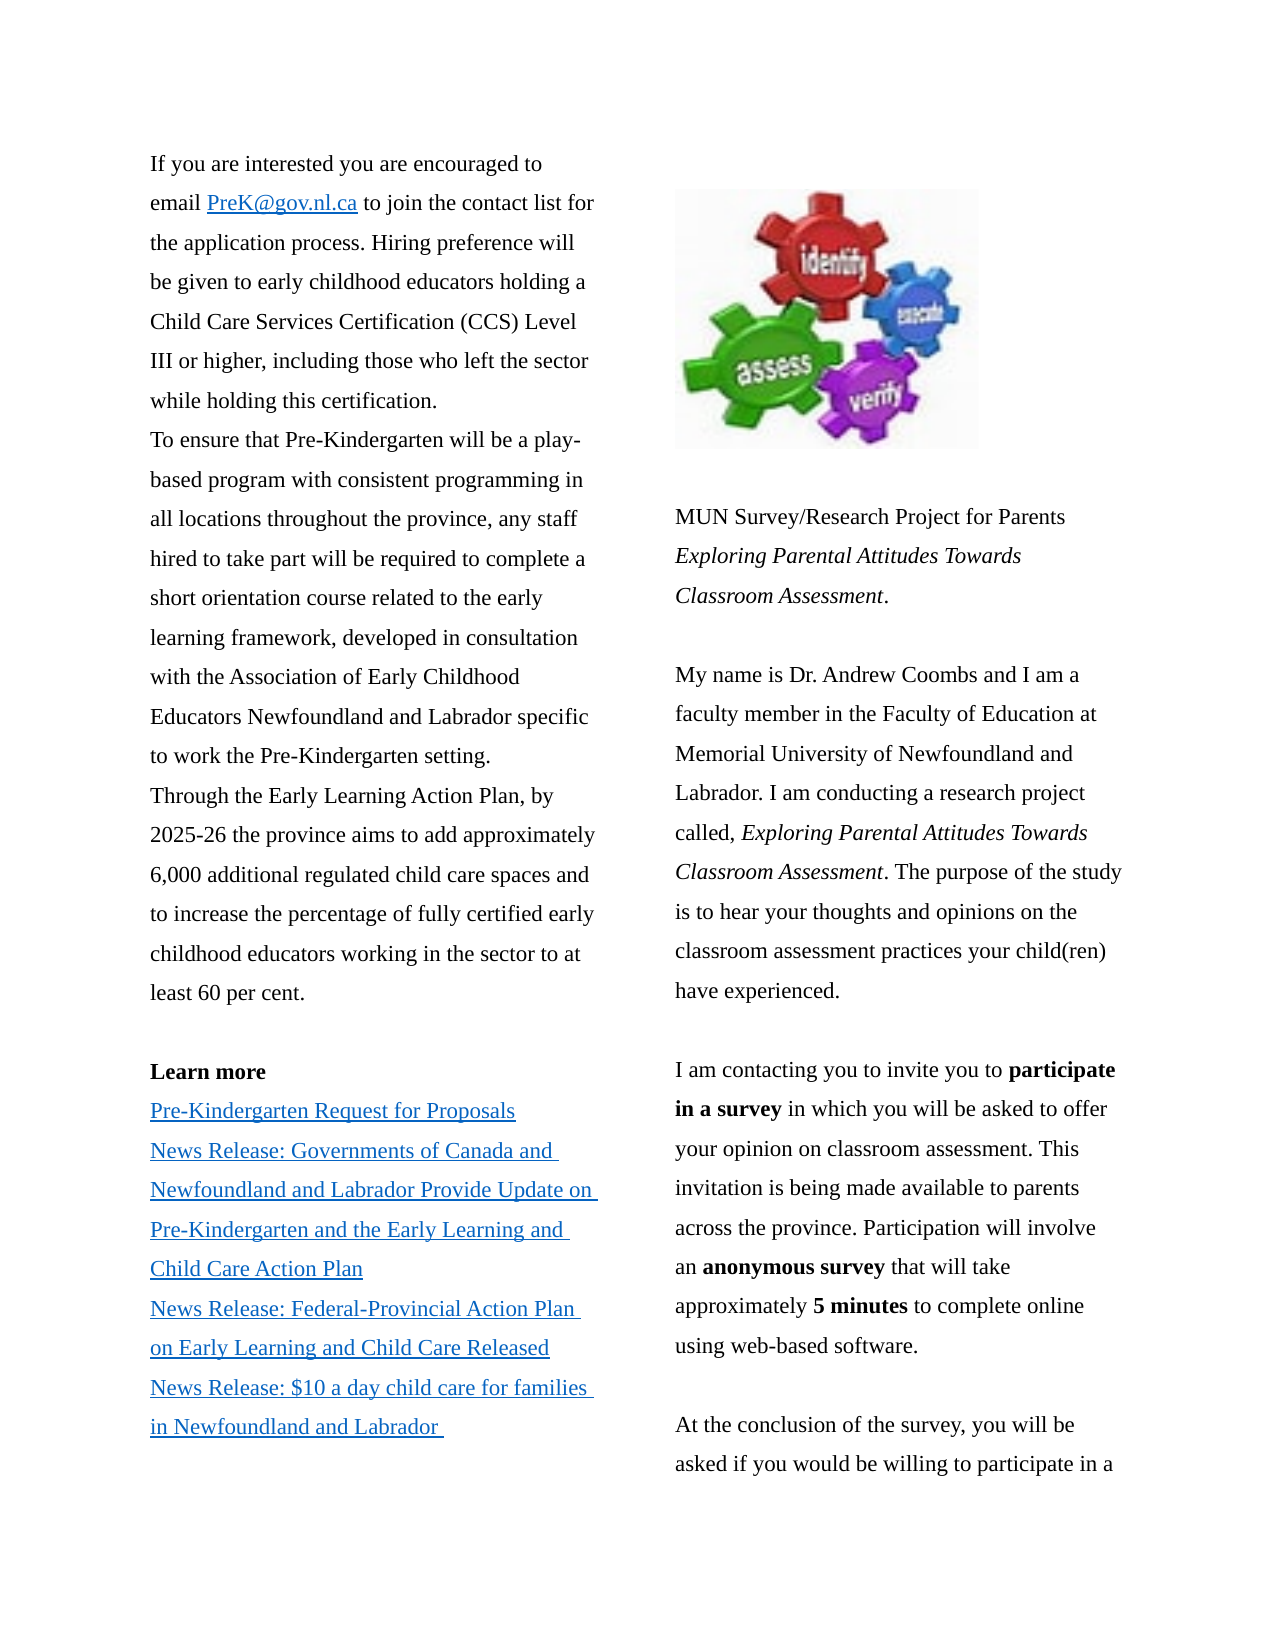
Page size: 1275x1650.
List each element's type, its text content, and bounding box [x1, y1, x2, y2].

text MUN Survey/Research Project for Parents [675, 503, 1125, 529]
picture [675, 189, 979, 449]
text Exploring Parental Attitudes Towards Classroom Assessment. [675, 542, 1125, 608]
text Through the Early Learning Action Plan, by 2025-26 the province aims to add approximately 6,000 additional regulated child care spaces and to increase the percentage of fully certified early childhood educators working in the sector to at least 60 per cent. [150, 782, 600, 1005]
text My name is Dr. Andrew Coombs and I am a faculty member in the Faculty of Education at Memorial University of Newfoundland and Labrador. I am conducting a research project called, Exploring Parental Attitudes Towards Classroom Assessment. The purpose of the study is to hear your thoughts and opinions on the classroom assessment practices your child(ren) have experienced. [675, 661, 1125, 1003]
text To ensure that Pre-Kindergarten will be a play-based program with consistent programming in all locations throughout the province, any staff hired to take part will be required to complete a short orientation course related to the early learning framework, developed in consultation with the Association of Early Childhood Educators Newfoundland and Labrador specific to work the Pre-Kindergarten setting. [150, 426, 600, 768]
text Learn more Pre-Kindergarten Request for Proposals News Release: Governments of Canada and Newfoundland and Labrador Provide Update on Pre-Kindergarten and the Early Learning and Child Care Action Plan News Release: Federal-Provincial Action Plan on Early Learning and Child Care Released News Release: $10 a day child care for families in Newfoundland and Labrador [150, 1058, 600, 1440]
text I am contacting you to invite you to participate in a survey in which you will be asked to offer your opinion on classroom assessment. This invitation is being made available to parents across the province. Participation will involve an anonymous survey that will take approximately 5 minutes to complete online using web-based software. [675, 1056, 1125, 1358]
